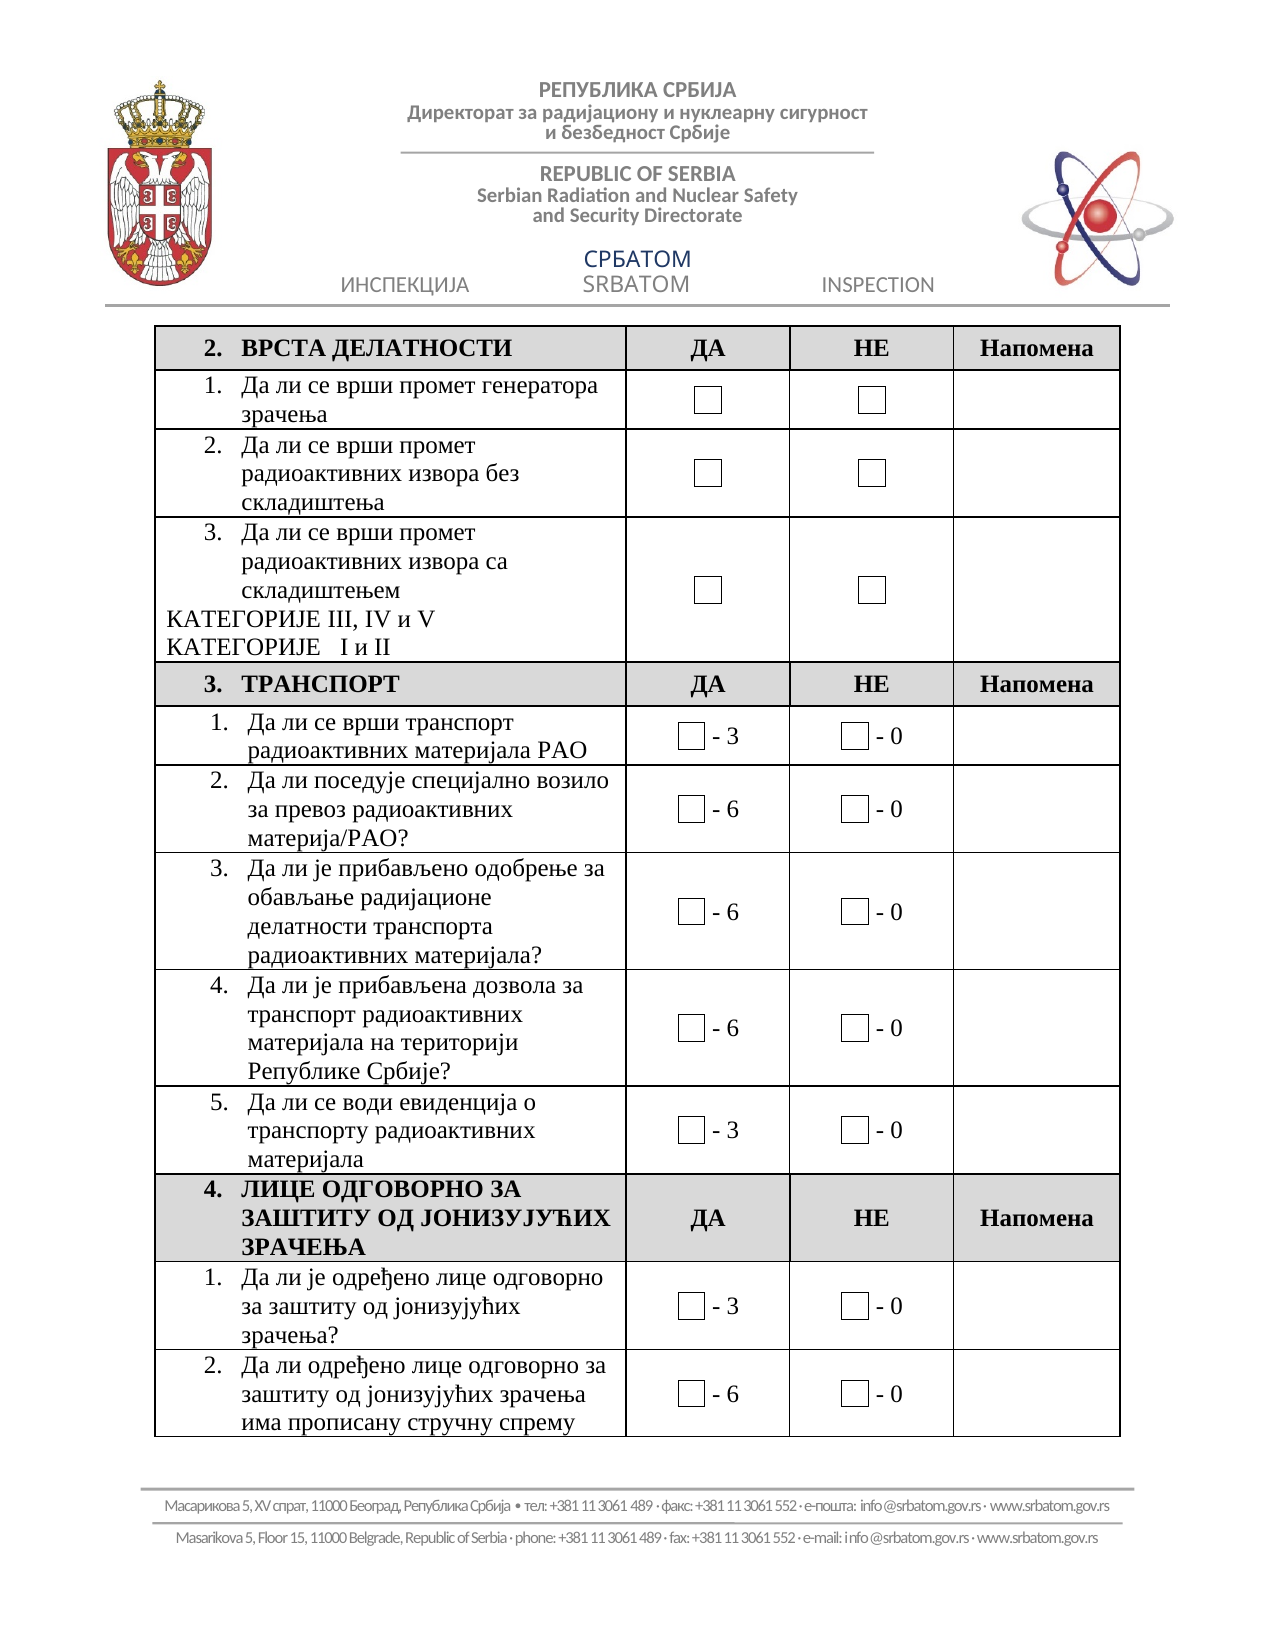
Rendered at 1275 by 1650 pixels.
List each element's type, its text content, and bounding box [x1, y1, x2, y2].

table_cell Да ли је одређено лице одговорно за заштиту од јонизујућих зрачења? [156, 1262, 625, 1348]
table_cell [954, 518, 1119, 661]
table_cell - 3 [627, 1087, 789, 1173]
table_cell НЕ [791, 327, 953, 369]
table_cell - 0 [790, 1262, 953, 1348]
table_cell Да ли се врши промет генератора зрачења [156, 371, 625, 428]
table_cell - 0 [790, 1087, 953, 1173]
table_cell [954, 853, 1119, 968]
table_cell [790, 371, 953, 428]
table_cell [627, 518, 789, 661]
table_cell ДА [627, 327, 789, 369]
table_cell Да ли се врши транспорт радиоактивних мaтеријала РАО [156, 707, 625, 764]
table_cell [627, 371, 789, 428]
table_cell НЕ [791, 1175, 953, 1261]
table_cell Напомена [954, 1175, 1119, 1261]
table_cell - 6 [627, 766, 789, 852]
table_cell - 0 [790, 970, 953, 1085]
table_cell [954, 707, 1119, 764]
table_cell [954, 766, 1119, 852]
table_cell Да ли се врши промет радиоактивних извора са складиштењем КАТЕГОРИЈЕ III, IV и V КАТЕГОРИЈЕ I и II [156, 518, 625, 661]
table_cell ДА [627, 663, 789, 705]
picture [87, 76, 1188, 307]
table_cell [790, 430, 953, 516]
table_cell Да ли се води евиденција о транспорту радиоактивних материјала [156, 1087, 625, 1173]
table_cell - 0 [790, 766, 953, 852]
table_cell Да ли је прибављено одобрење за обављање радијационе делатности транспорта радиоактивних материјала? [156, 853, 625, 968]
table_cell Да ли је прибављена дозвола за транспорт радиоактивних материјала на територији Републике Србије? [156, 970, 625, 1085]
table_cell - 6 [627, 1350, 789, 1436]
table_cell Да ли поседује специјално возило за превоз радиоактивних материја/РАО? [156, 766, 625, 852]
table_cell - 3 [627, 707, 789, 764]
table_cell - 0 [790, 1350, 953, 1436]
table_cell - 0 [790, 707, 953, 764]
table_cell - 6 [627, 970, 789, 1085]
table_cell - 3 [627, 1262, 789, 1348]
table_cell [627, 430, 789, 516]
table_cell Да ли се врши промет радиоактивних извора без складиштења [156, 430, 625, 516]
table_cell [954, 1087, 1119, 1173]
table_cell Напомена [954, 663, 1119, 705]
table_cell [954, 371, 1119, 428]
table_cell ВРСТА ДЕЛАТНОСТИ [156, 327, 625, 369]
table_cell [954, 970, 1119, 1085]
table_cell [954, 1262, 1119, 1348]
table_cell ЛИЦЕ ОДГОВОРНО ЗА ЗАШТИТУ ОД ЈОНИЗУЈУЋИХ ЗРАЧЕЊА [156, 1175, 625, 1261]
table_cell - 6 [627, 853, 789, 968]
table_cell ТРАНСПОРТ [156, 663, 625, 705]
table_cell [954, 430, 1119, 516]
table_cell НЕ [791, 663, 953, 705]
table_cell Напомена [954, 327, 1119, 369]
table_cell - 0 [790, 853, 953, 968]
table_cell [954, 1350, 1119, 1436]
table_cell ДА [627, 1175, 789, 1261]
table_cell Да ли одређено лице одговорно за заштиту од јонизујућих зрачења има прописану стручну спрему [156, 1350, 625, 1436]
table_cell [790, 518, 953, 661]
